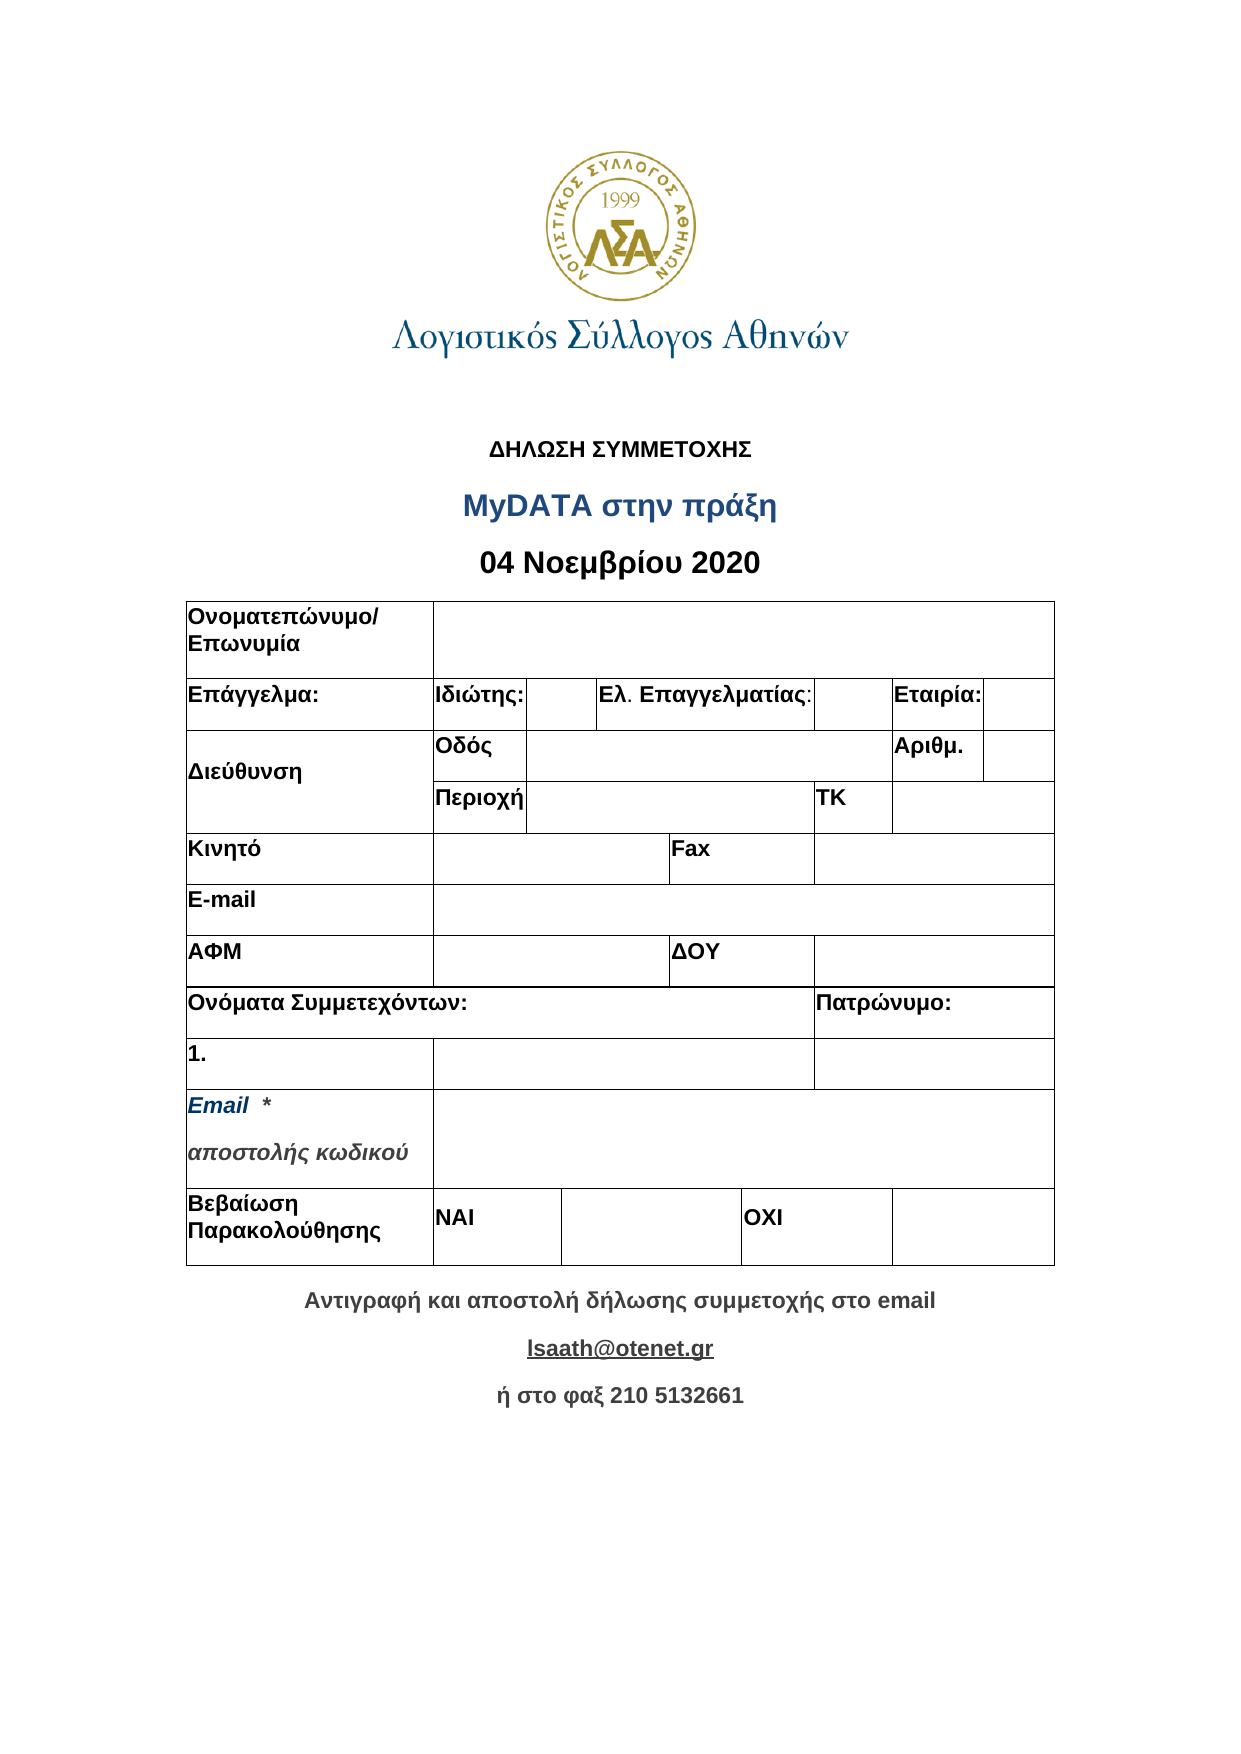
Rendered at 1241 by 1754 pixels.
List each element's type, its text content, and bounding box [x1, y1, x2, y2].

text Αντιγραφή και αποστολή δήλωσης συμμετοχής στο email [187, 1287, 1053, 1314]
table_cell Αριθμ. [893, 731, 983, 781]
table_cell [984, 731, 1054, 781]
table_cell Οδός [434, 731, 526, 781]
text MyDATA στην πράξη [187, 487, 1053, 523]
table_cell [893, 782, 1054, 832]
text 04 Νοεμβρίου 2020 [187, 544, 1053, 580]
table_cell Κινητό [187, 834, 433, 884]
table_cell Εταιρία: [893, 679, 983, 730]
table_cell ΤΚ [815, 782, 892, 832]
table_cell ΝΑΙ [434, 1189, 561, 1265]
table_cell Διεύθυνση [187, 731, 433, 832]
text ΔΗΛΩΣΗ ΣΥΜΜΕΤΟΧΗΣ [187, 436, 1053, 462]
table_header [434, 602, 1054, 678]
table_cell ΟΧΙ [742, 1189, 892, 1265]
table_cell Πατρώνυμο: [815, 988, 1054, 1038]
table_cell Βεβαίωση Παρακολούθησης [187, 1189, 433, 1265]
table_cell Email * αποστολής κωδικού [187, 1090, 433, 1188]
table_cell [815, 834, 1054, 884]
table_cell Περιοχή [434, 782, 526, 832]
table_cell [893, 1189, 1054, 1265]
table_cell [815, 936, 1054, 986]
table_cell [984, 679, 1054, 730]
table_cell Fax [670, 834, 814, 884]
table_cell Επάγγελμα: [187, 679, 433, 730]
table_cell [527, 731, 892, 781]
table_cell [815, 1039, 1054, 1089]
table_cell [815, 679, 892, 730]
table_cell 1. [187, 1039, 433, 1089]
table_cell [434, 1039, 814, 1089]
picture [388, 150, 852, 360]
table_cell Ελ. Επαγγελματίας: [597, 679, 814, 730]
table_cell [434, 936, 669, 986]
table_cell ΑΦΜ [187, 936, 433, 986]
table_cell Ιδιώτης: [434, 679, 526, 730]
text ή στο φαξ 210 5132661 [187, 1382, 1053, 1408]
table_cell [527, 782, 814, 832]
table_cell [562, 1189, 741, 1265]
table_cell [527, 679, 596, 730]
table_cell Ονόματα Συμμετεχόντων: [187, 988, 814, 1038]
table_cell [434, 885, 1054, 935]
text lsaath@otenet.gr [187, 1334, 1053, 1361]
table_cell [434, 834, 669, 884]
table_cell ΔΟΥ [670, 936, 814, 986]
table_header Ονοματεπώνυμο/ Επωνυμία [187, 602, 433, 678]
table_cell [434, 1090, 1054, 1188]
table_cell E-mail [187, 885, 433, 935]
